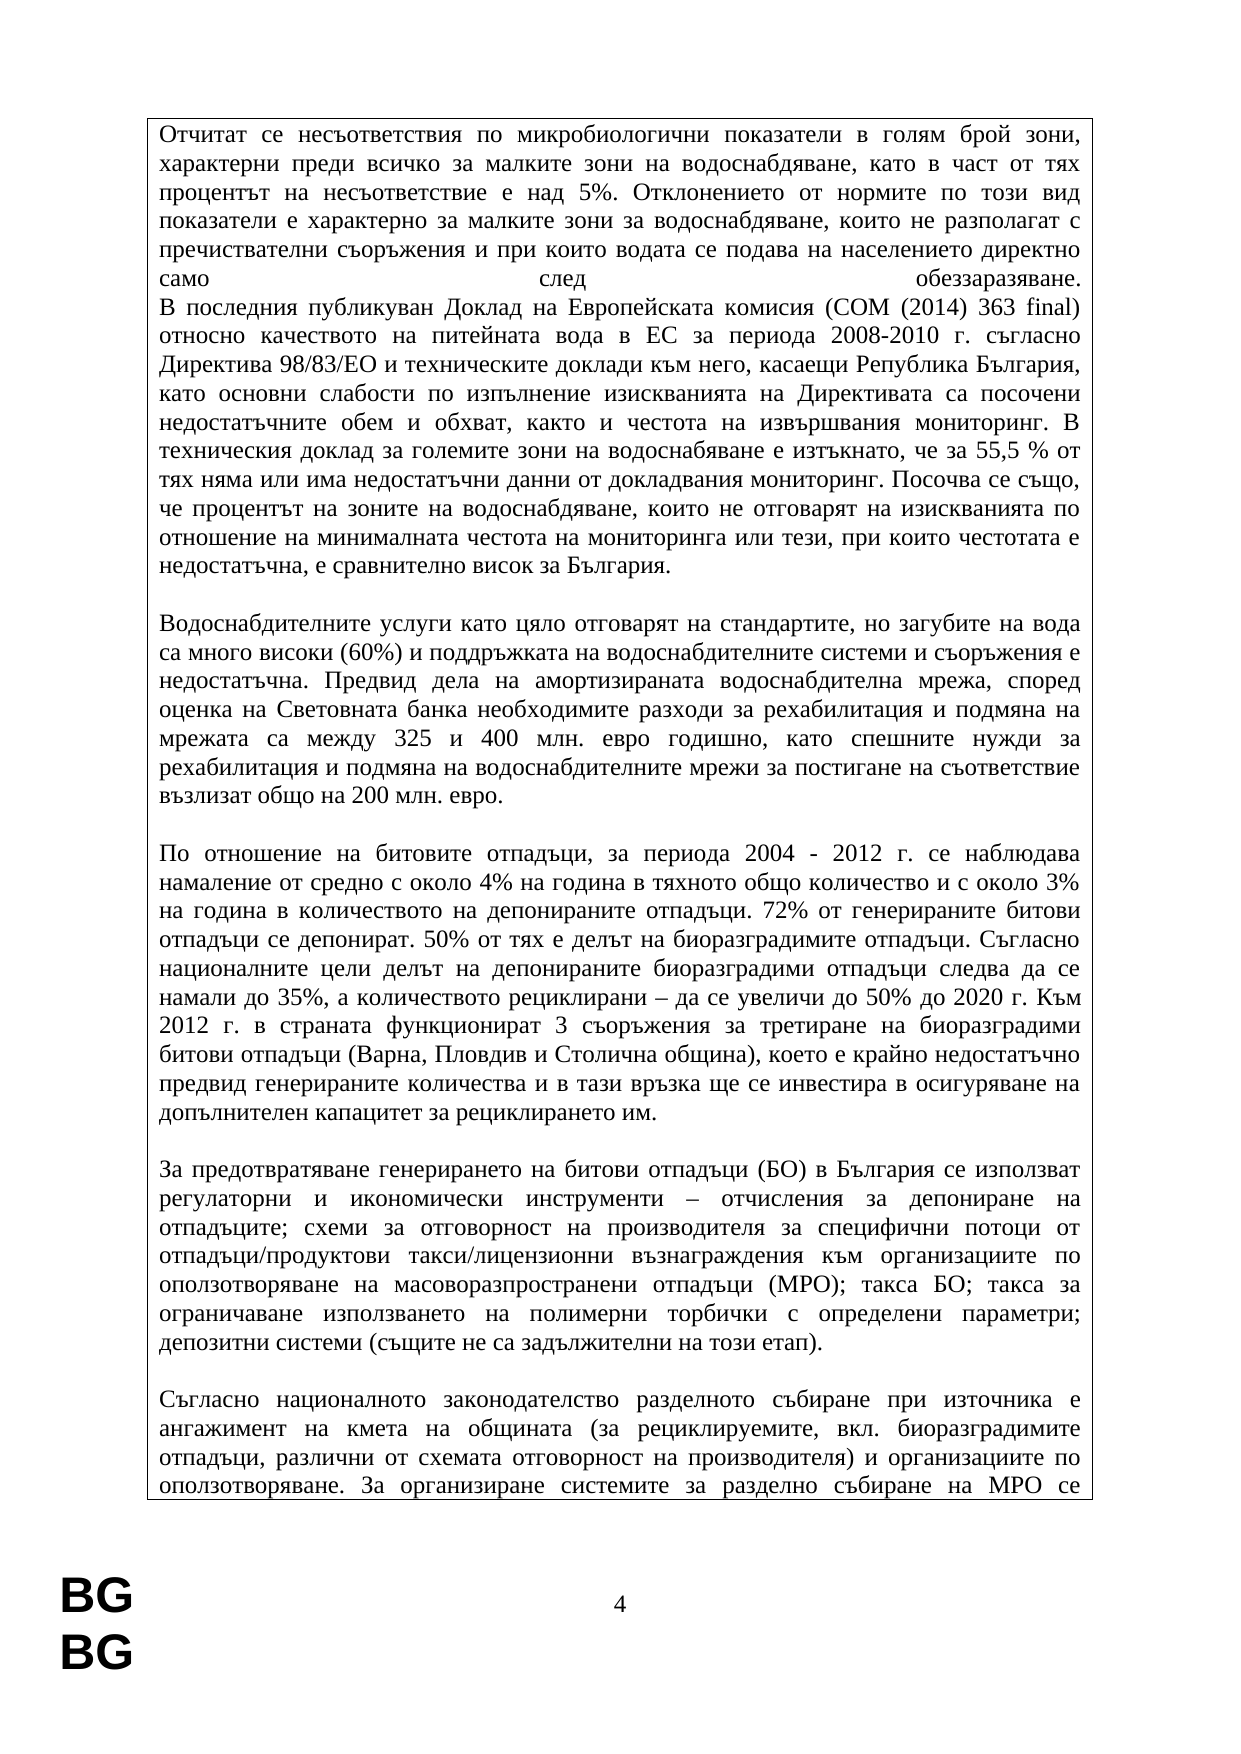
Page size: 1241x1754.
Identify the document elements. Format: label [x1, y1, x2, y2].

table_header [148, 119, 1092, 1499]
